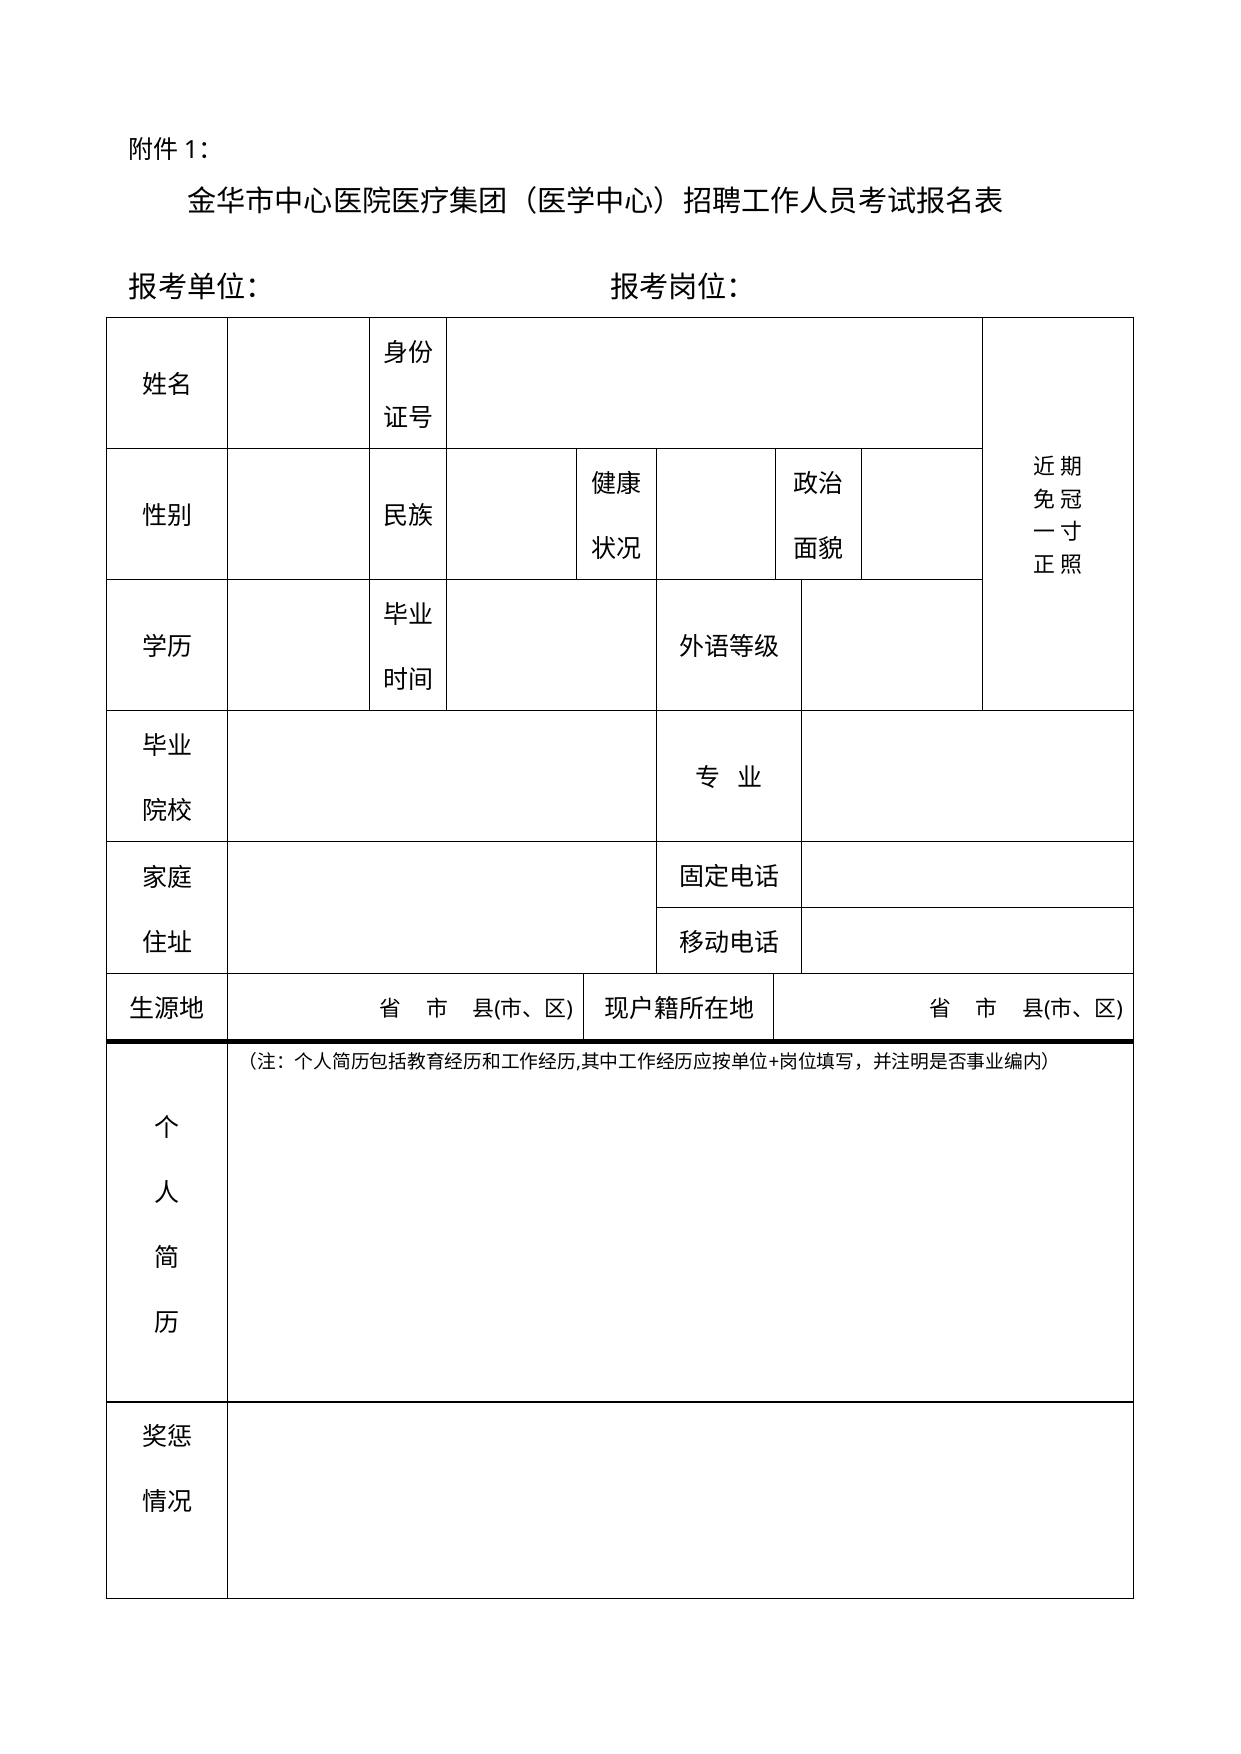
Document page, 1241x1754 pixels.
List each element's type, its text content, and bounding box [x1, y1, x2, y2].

table_cell 个 人 简 历 [107, 1044, 227, 1401]
table_cell 毕业 院校 [107, 711, 227, 841]
table_header [228, 318, 369, 448]
text 报考单位： 报考岗位： [129, 252, 1111, 317]
table_cell [657, 449, 775, 579]
table_cell [802, 842, 1133, 907]
table_cell [228, 1403, 1133, 1597]
table_cell 外语等级 [657, 580, 801, 710]
table_cell [802, 580, 982, 710]
table_cell 健康 状况 [577, 449, 656, 579]
table_cell [228, 449, 369, 579]
table_cell （注：个人简历包括教育经历和工作经历,其中工作经历应按单位+岗位填写，并注明是否事业编内） [228, 1044, 1133, 1401]
table_cell [447, 580, 656, 710]
table_cell 现户籍所在地 [584, 974, 773, 1039]
table_cell 家庭 住址 [107, 842, 227, 973]
table_cell [447, 449, 576, 579]
table_cell 专 业 [657, 711, 801, 841]
table_header 近 期 免 冠 一 寸 正 照 [983, 318, 1133, 710]
table_cell 移动电话 [657, 908, 801, 973]
table_cell [228, 580, 369, 710]
table_header 姓名 [107, 318, 227, 448]
table_cell [862, 449, 982, 579]
text 附件1： [129, 129, 1111, 166]
table_cell [228, 711, 656, 841]
table_cell 学历 [107, 580, 227, 710]
table_cell 生源地 [107, 974, 227, 1039]
table_cell [802, 908, 1133, 973]
table_cell 奖惩 情况 [107, 1403, 227, 1597]
table_cell 省 市 县(市、区) [228, 974, 583, 1039]
table_cell 省 市 县(市、区) [774, 974, 1133, 1039]
table_cell [802, 711, 1133, 841]
text 金华市中心医院医疗集团（医学中心）招聘工作人员考试报名表 [129, 166, 1111, 231]
table_header 身份 证号 [370, 318, 446, 448]
table_cell 政治 面貌 [776, 449, 861, 579]
table_cell 民族 [370, 449, 446, 579]
table_cell 固定电话 [657, 842, 801, 907]
table_cell [228, 842, 656, 973]
table_header [447, 318, 982, 448]
table_cell 毕业 时间 [370, 580, 446, 710]
table_cell 性别 [107, 449, 227, 579]
